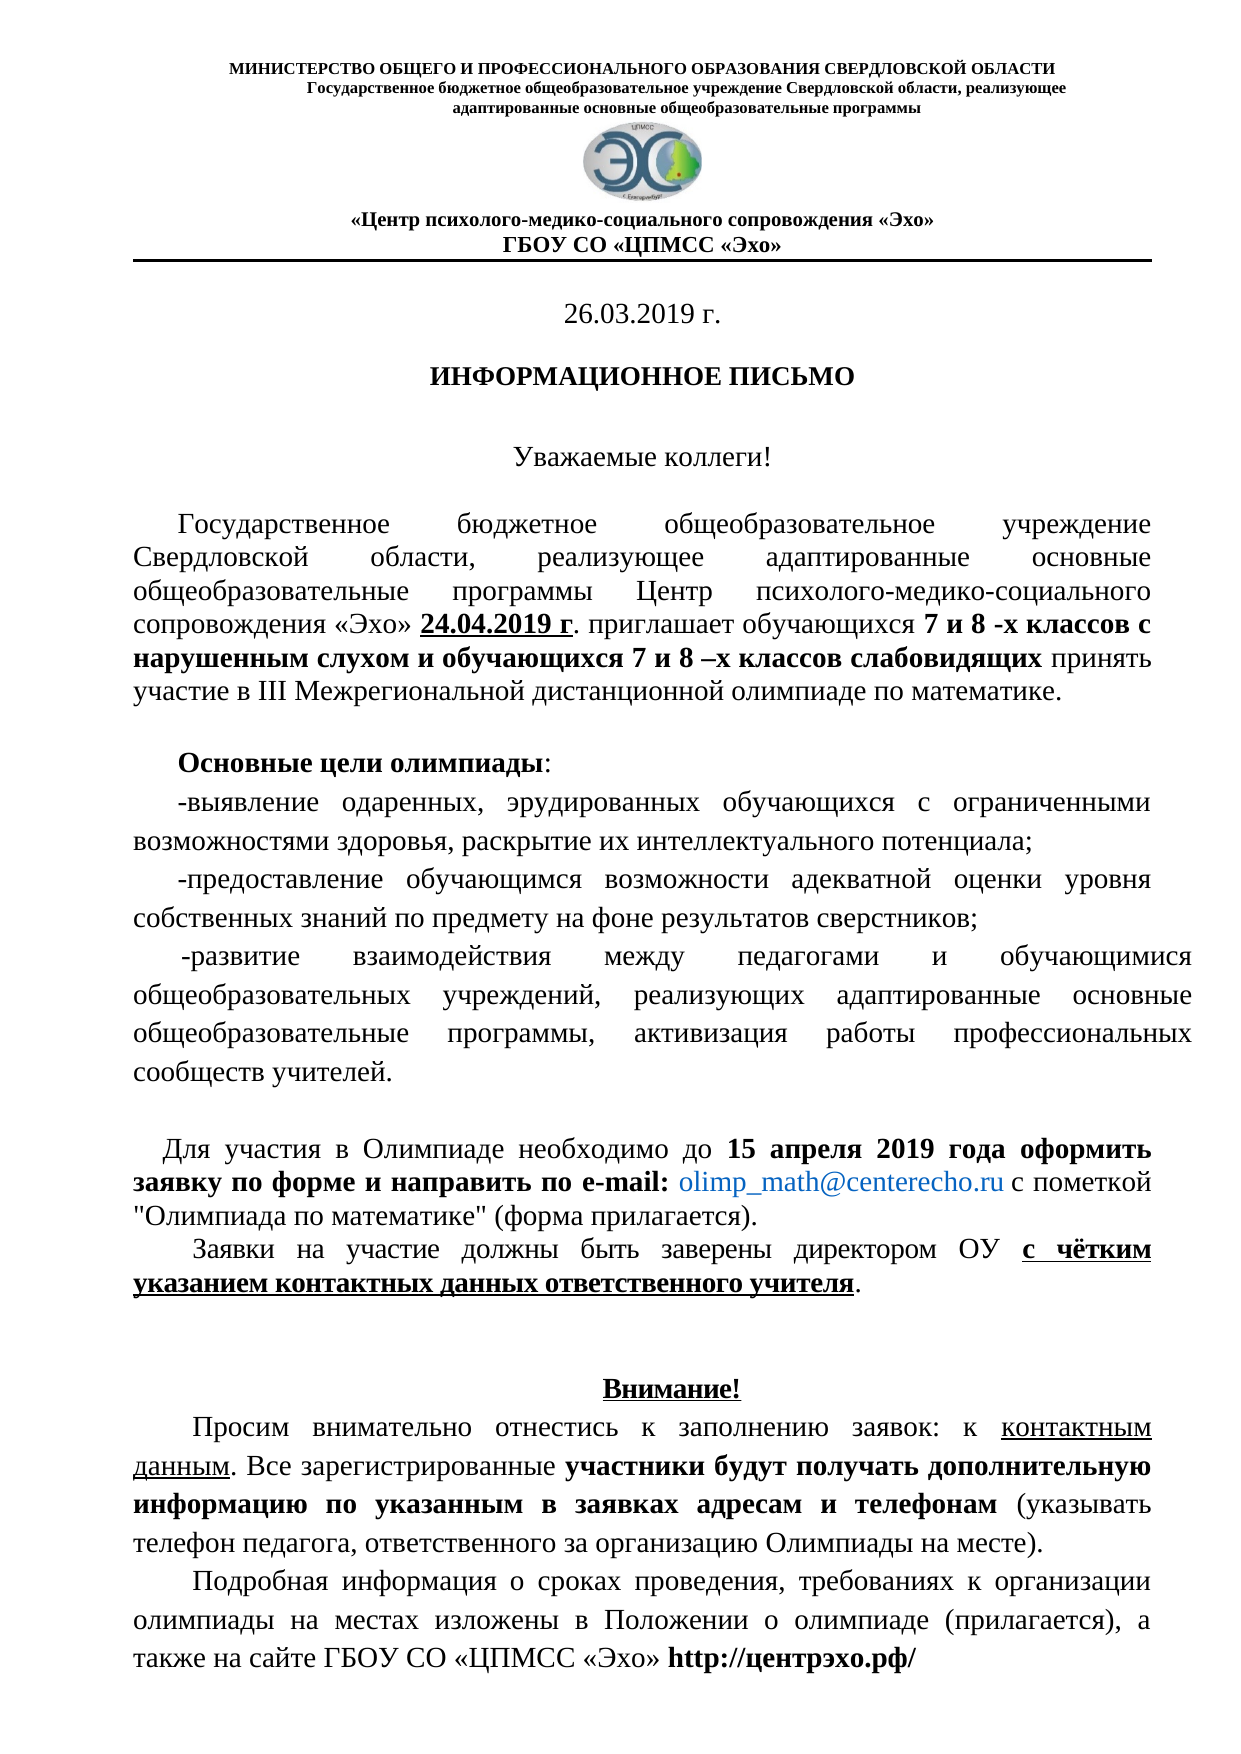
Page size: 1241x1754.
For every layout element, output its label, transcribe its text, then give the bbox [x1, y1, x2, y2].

text Заявки на участие должны быть заверены директором ОУ с чётким указанием контактных данных ответственного учителя. [133, 1232, 1152, 1299]
picture [582, 116, 702, 203]
text Уважаемые коллеги! [133, 439, 1152, 473]
text Внимание! [133, 1371, 1152, 1404]
text адаптированные основные общеобразовательные программы [181, 97, 1192, 117]
text -развитие взаимодействия между педагогами и обучающимися общеобразовательных учреждений, реализующих адаптированные основные общеобразовательные программы, активизация работы профессиональных сообществ учителей. [133, 938, 1192, 1087]
text «Центр психолого-медико-социального сопровождения «Эхо» [133, 207, 1152, 231]
subtitle ИНФОРМАЦИОННОЕ ПИСЬМО [133, 361, 1152, 392]
text 26.03.2019 г. [133, 296, 1152, 329]
text Для участия в Олимпиаде необходимо до 15 апреля 2019 года оформить заявку по форме и направить по e-mail: olimp_math@centerecho.ru с пометкой "Олимпиада по математике" (форма прилагается). [133, 1131, 1152, 1232]
text Государственное бюджетное общеобразовательное учреждение Свердловской области, реализующее адаптированные основные общеобразовательные программы Центр психолого-медико-социального сопровождения «Эхо» 24.04.2019 г. приглашает обучающихся 7 и 8 -х классов с нарушенным слухом и обучающихся 7 и 8 –х классов слабовидящих принять участие в III Межрегиональной дистанционной олимпиаде по математике. [133, 506, 1152, 707]
text Государственное бюджетное общеобразовательное учреждение Свердловской области, реализующее [181, 78, 1192, 97]
text Основные цели олимпиады: [133, 746, 1152, 779]
list Подробная информация о сроках проведения, требованиях к организации олимпиады на местах изложены в Положении о олимпиаде (прилагается), а также на сайте ГБОУ СО «ЦПМСС «Эхо» http://центрэхо.рф/ [133, 1563, 1152, 1674]
text -выявление одаренных, эрудированных обучающихся с ограниченными возможностями здоровья, раскрытие их интеллектуального потенциала; [133, 784, 1152, 856]
text МИНИСТЕРСТВО ОБЩЕГО И ПРОФЕССИОНАЛЬНОГО ОБРАЗОВАНИЯ СВЕРДЛОВСКОЙ ОБЛАСТИ [133, 59, 1152, 78]
text -предоставление обучающимся возможности адекватной оценки уровня собственных знаний по предмету на фоне результатов сверстников; [133, 861, 1152, 933]
text Просим внимательно отнестись к заполнению заявок: к контактным данным. Все зарегистрированные участники будут получать дополнительную информацию по указанным в заявках адресам и телефонам (указывать телефон педагога, ответственного за организацию Олимпиады на месте). [133, 1409, 1152, 1558]
text ГБОУ СО «ЦПМСС «Эхо» [133, 231, 1152, 259]
